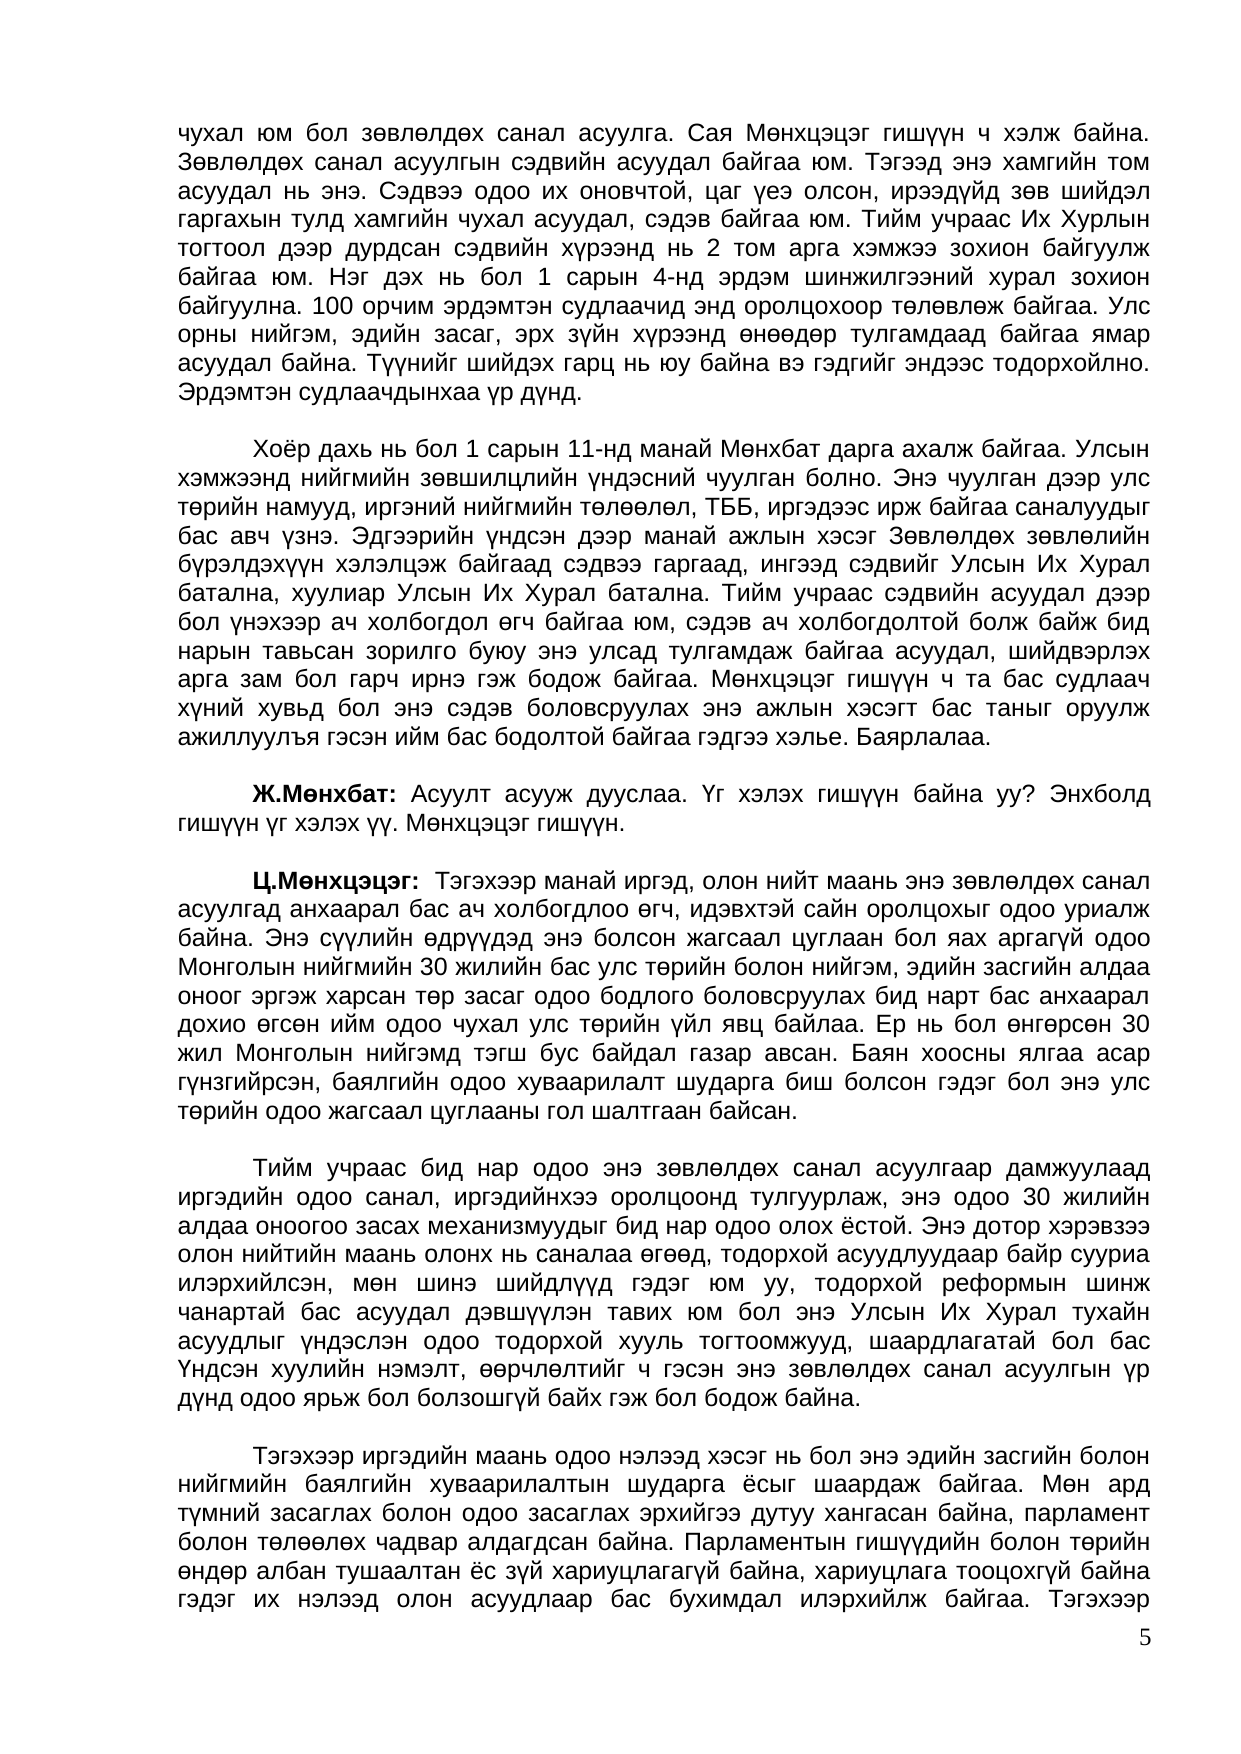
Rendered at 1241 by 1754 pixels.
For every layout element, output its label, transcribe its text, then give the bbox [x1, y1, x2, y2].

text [177, 1441, 1152, 1613]
text Ж.Мөнхбат: Асуулт асууж дууслаа. Үг хэлэх гишүүн байна уу? Энхболд гишүүн үг хэлэх үү. Мөнхцэцэг гишүүн. [177, 779, 1152, 837]
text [177, 118, 1152, 406]
text Хоёр дахь нь бол 1 сарын 11-нд манай Мөнхбат дарга ахалж байгаа. Улсын хэмжээнд нийгмийн зөвшилцлийн үндэсний чуулган болно. Энэ чуулган дээр улс төрийн намууд, иргэний нийгмийн төлөөлөл, ТББ, иргэдээс ирж байгаа саналуудыг бас авч үзнэ. Эдгээрийн үндсэн дээр манай ажлын хэсэг Зөвлөлдөх зөвлөлийн бүрэлдэхүүн хэлэлцэж байгаад сэдвээ гаргаад, ингээд сэдвийг Улсын Их Хурал батална, хуулиар Улсын Их Хурал батална. Тийм учраас сэдвийн асуудал дээр бол үнэхээр ач холбогдол өгч байгаа юм, сэдэв ач холбогдолтой болж байж бид нарын тавьсан зорилго буюу энэ улсад тулгамдаж байгаа асуудал, шийдвэрлэх арга зам бол гарч ирнэ гэж бодож байгаа. Мөнхцэцэг гишүүн ч та бас судлаач хүний хувьд бол энэ сэдэв боловсруулах энэ ажлын хэсэгт бас таныг оруулж ажиллуулъя гэсэн ийм бас бодолтой байгаа гэдгээ хэлье. Баярлалаа. [177, 434, 1152, 751]
text Ц.Мөнхцэцэг: Тэгэхээр манай иргэд, олон нийт маань энэ зөвлөлдөх санал асуулгад анхаарал бас ач холбогдлоо өгч, идэвхтэй сайн оролцохыг одоо уриалж байна. Энэ сүүлийн өдрүүдэд энэ болсон жагсаал цуглаан бол яах аргагүй одоо Монголын нийгмийн 30 жилийн бас улс төрийн болон нийгэм, эдийн засгийн алдаа оноог эргэж харсан төр засаг одоо бодлого боловсруулах бид нарт бас анхаарал дохио өгсөн ийм одоо чухал улс төрийн үйл явц байлаа. Ер нь бол өнгөрсөн 30 жил Монголын нийгэмд тэгш бус байдал газар авсан. Баян хоосны ялгаа асар гүнзгийрсэн, баялгийн одоо хуваарилалт шударга биш болсон гэдэг бол энэ улс төрийн одоо жагсаал цуглааны гол шалтгаан байсан. [177, 866, 1152, 1124]
text Тийм учраас бид нар одоо энэ зөвлөлдөх санал асуулгаар дамжуулаад иргэдийн одоо санал, иргэдийнхээ оролцоонд тулгуурлаж, энэ одоо 30 жилийн алдаа оноогоо засах механизмуудыг бид нар одоо олох ёстой. Энэ дотор хэрэвзээ олон нийтийн маань олонх нь саналаа өгөөд, тодорхой асуудлуудаар байр сууриа илэрхийлсэн, мөн шинэ шийдлүүд гэдэг юм уу, тодорхой реформын шинж чанартай бас асуудал дэвшүүлэн тавих юм бол энэ Улсын Их Хурал тухайн асуудлыг үндэслэн одоо тодорхой хууль тогтоомжууд, шаардлагатай бол бас Үндсэн хуулийн нэмэлт, өөрчлөлтийг ч гэсэн энэ зөвлөлдөх санал асуулгын үр дүнд одоо ярьж бол болзошгүй байх гэж бол бодож байна. [177, 1153, 1152, 1412]
